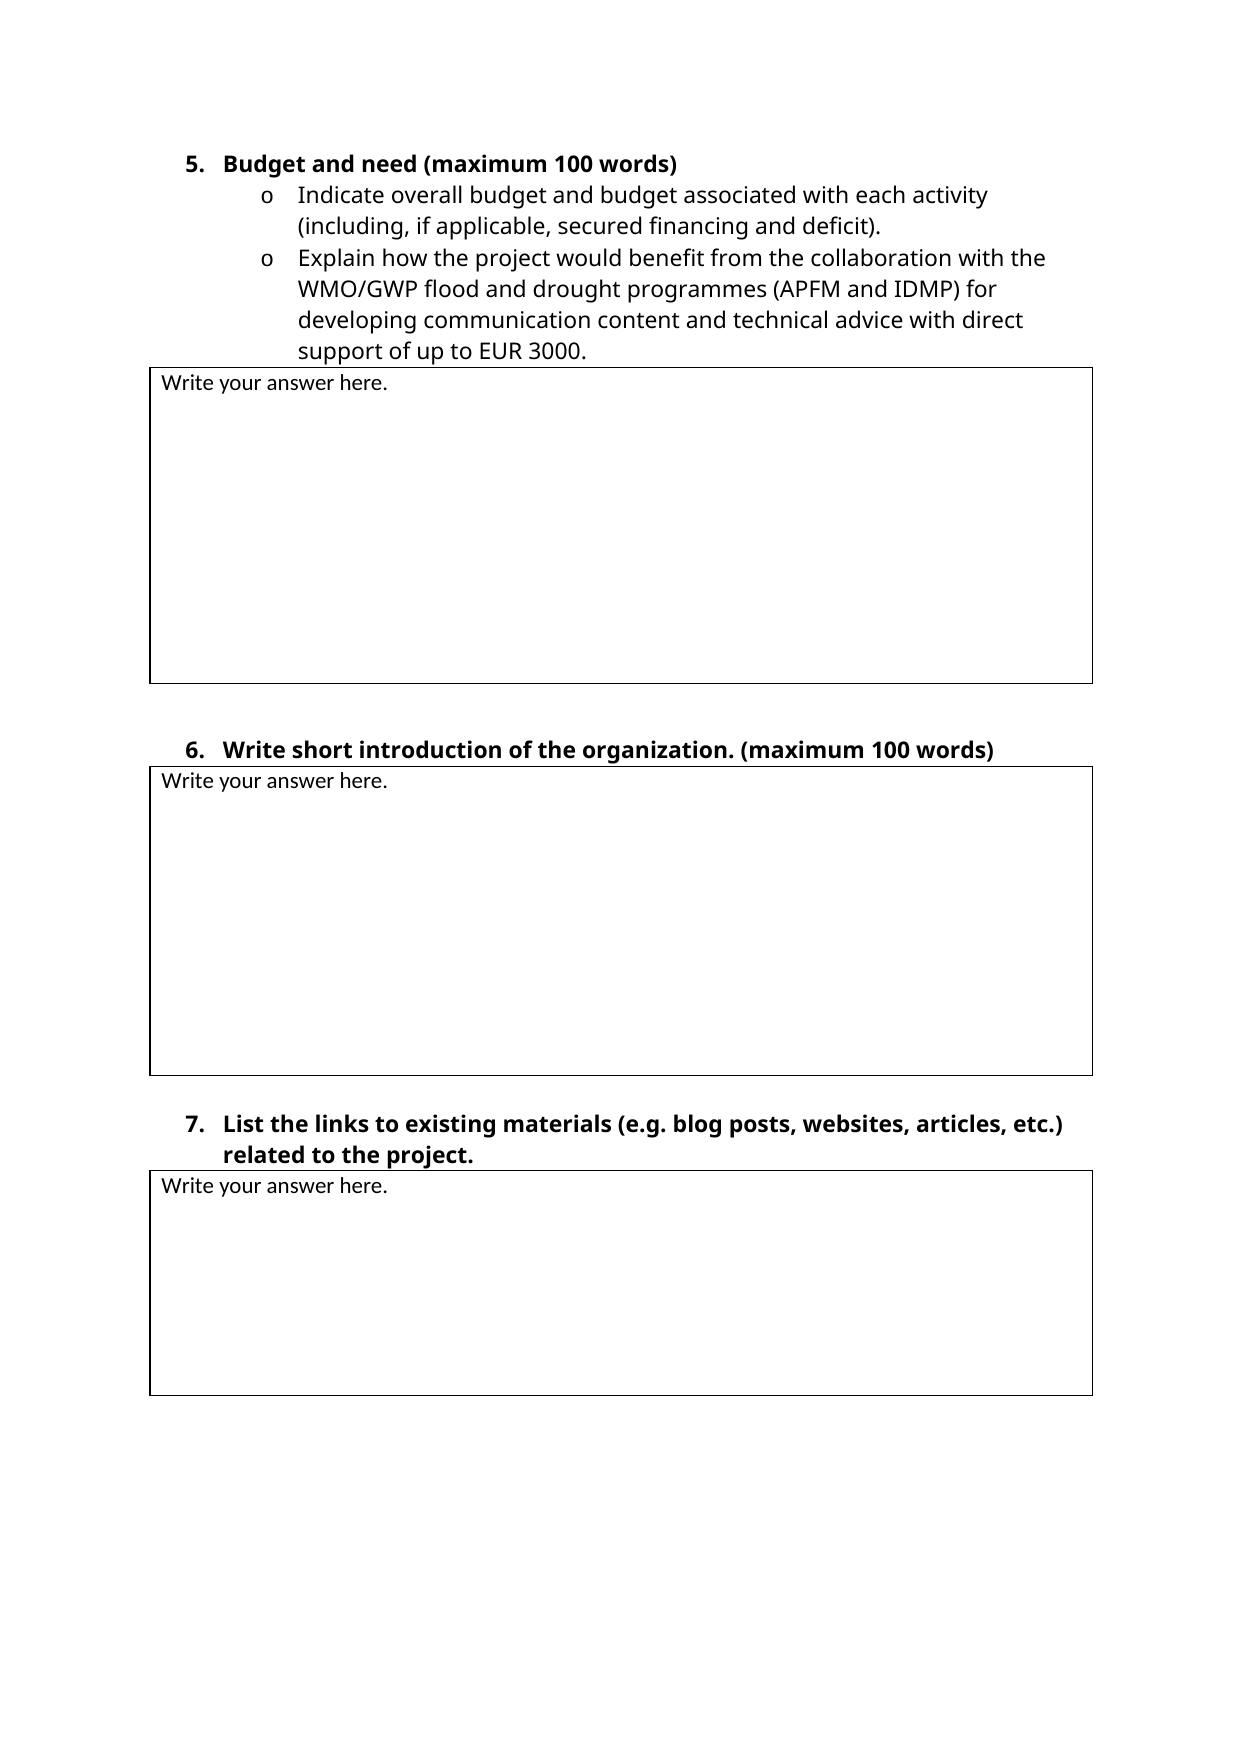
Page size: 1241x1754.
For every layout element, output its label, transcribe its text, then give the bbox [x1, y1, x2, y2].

list Indicate overall budget and budget associated with each activity (including, if applicable, secured financing and deficit). [260, 179, 1093, 241]
list Explain how the project would benefit from the collaboration with the WMO/GWP flood and drought programmes (APFM and IDMP) for developing communication content and technical advice with direct support of up to EUR 3000. [260, 241, 1093, 367]
list Write short introduction of the organization. (maximum 100 words) [185, 734, 1093, 766]
table_header [151, 1171, 1092, 1395]
table_header [151, 767, 1092, 1075]
list List the links to existing materials (e.g. blog posts, websites, articles, etc.) related to the project. [185, 1108, 1093, 1170]
list Budget and need (maximum 100 words) [185, 148, 1093, 179]
table_header [151, 368, 1092, 683]
